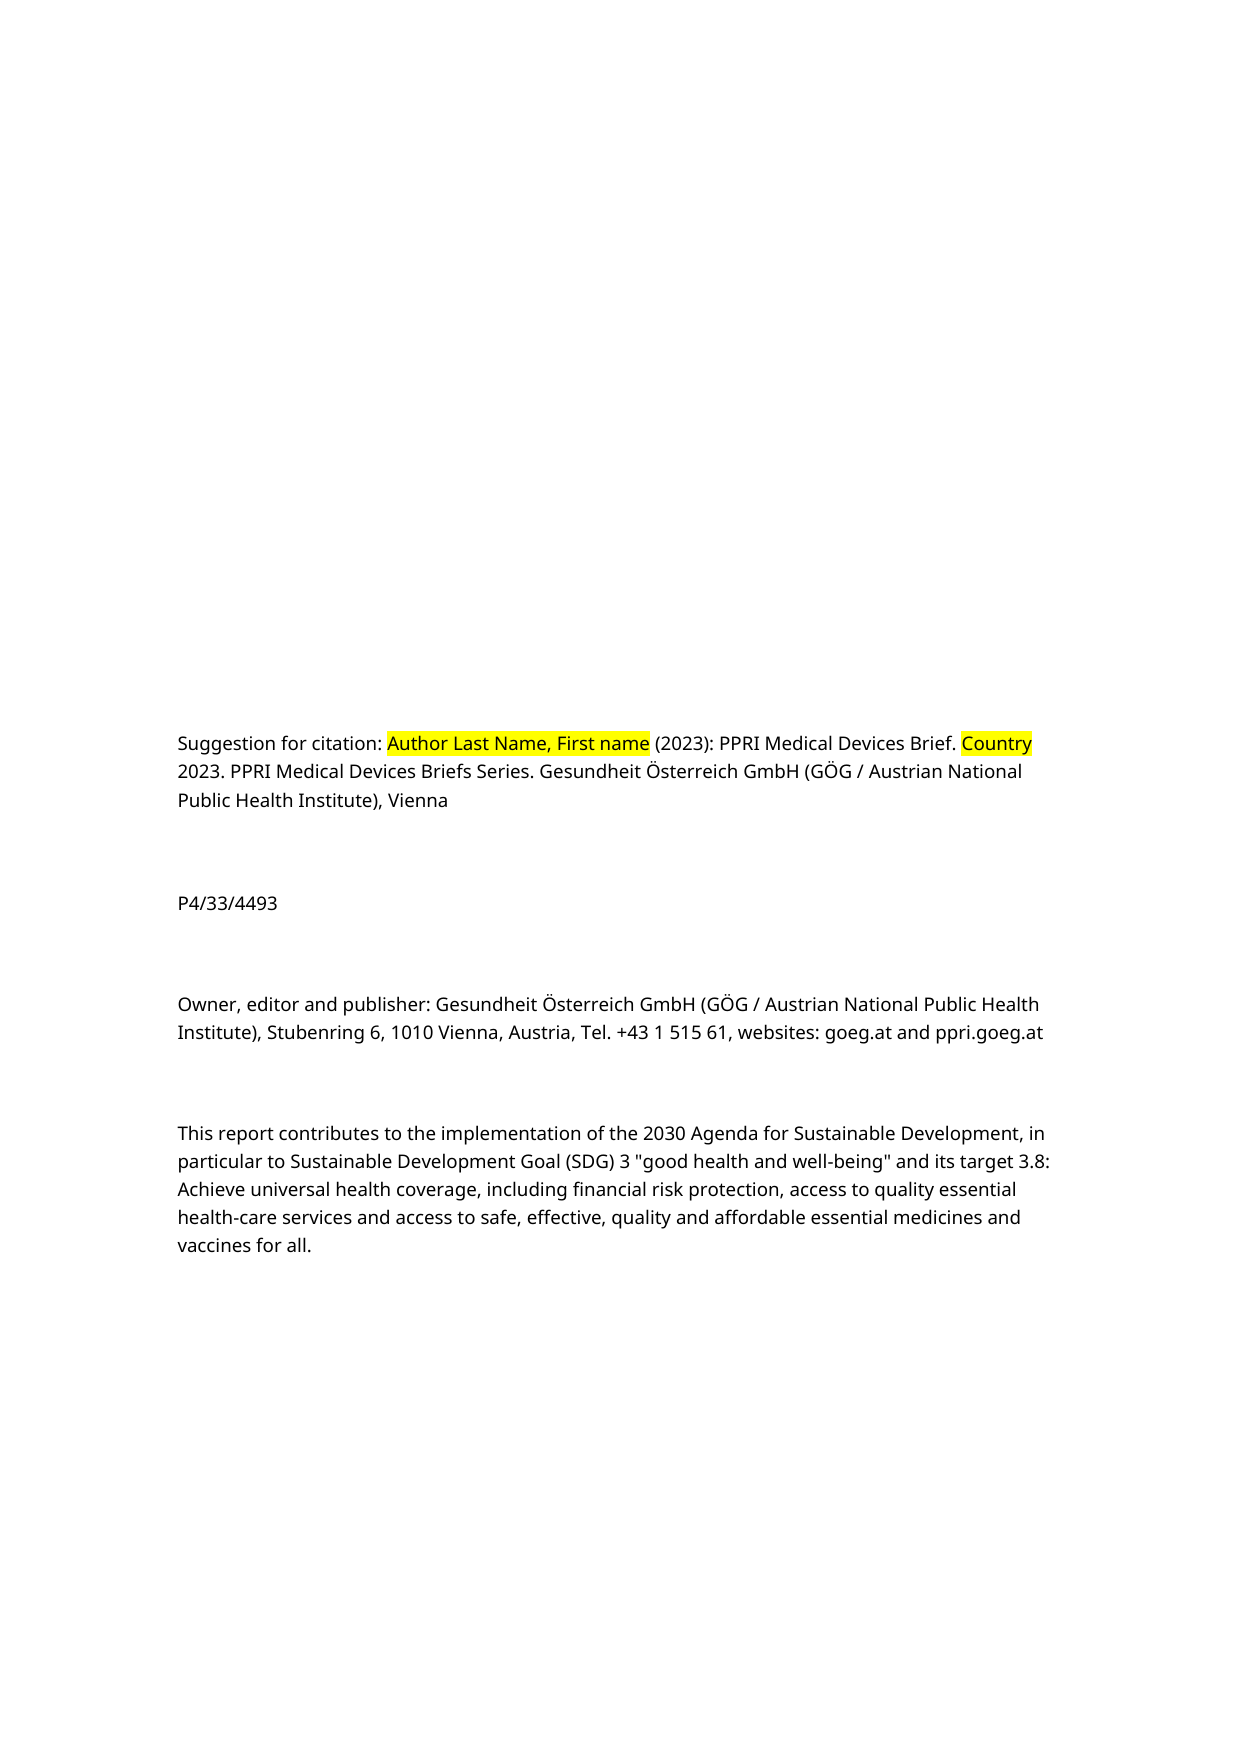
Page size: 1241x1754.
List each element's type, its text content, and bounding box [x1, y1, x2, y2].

text P4/33/4493 [177, 888, 1063, 916]
text This report contributes to the implementation of the 2030 Agenda for Sustainable Development, in particular to Sustainable Development Goal (SDG) 3 "good health and well-being" and its target 3.8: Achieve universal health coverage, including financial risk protection, access to quality essential health-care services and access to safe, effective, quality and affordable essential medicines and vaccines for all. [177, 1118, 1063, 1258]
text Owner, editor and publisher: Gesundheit Österreich GmbH (GÖG / Austrian National Public Health Institute), Stubenring 6, 1010 Vienna, Austria, Tel. +43 1 515 61, websites: goeg.at and ppri.goeg.at [177, 989, 1063, 1045]
text Suggestion for citation: Author Last Name, First name (2023): PPRI Medical Devices Brief. Country 2023. PPRI Medical Devices Briefs Series. Gesundheit Österreich GmbH (GÖG / Austrian National Public Health Institute), Vienna [177, 728, 1063, 813]
